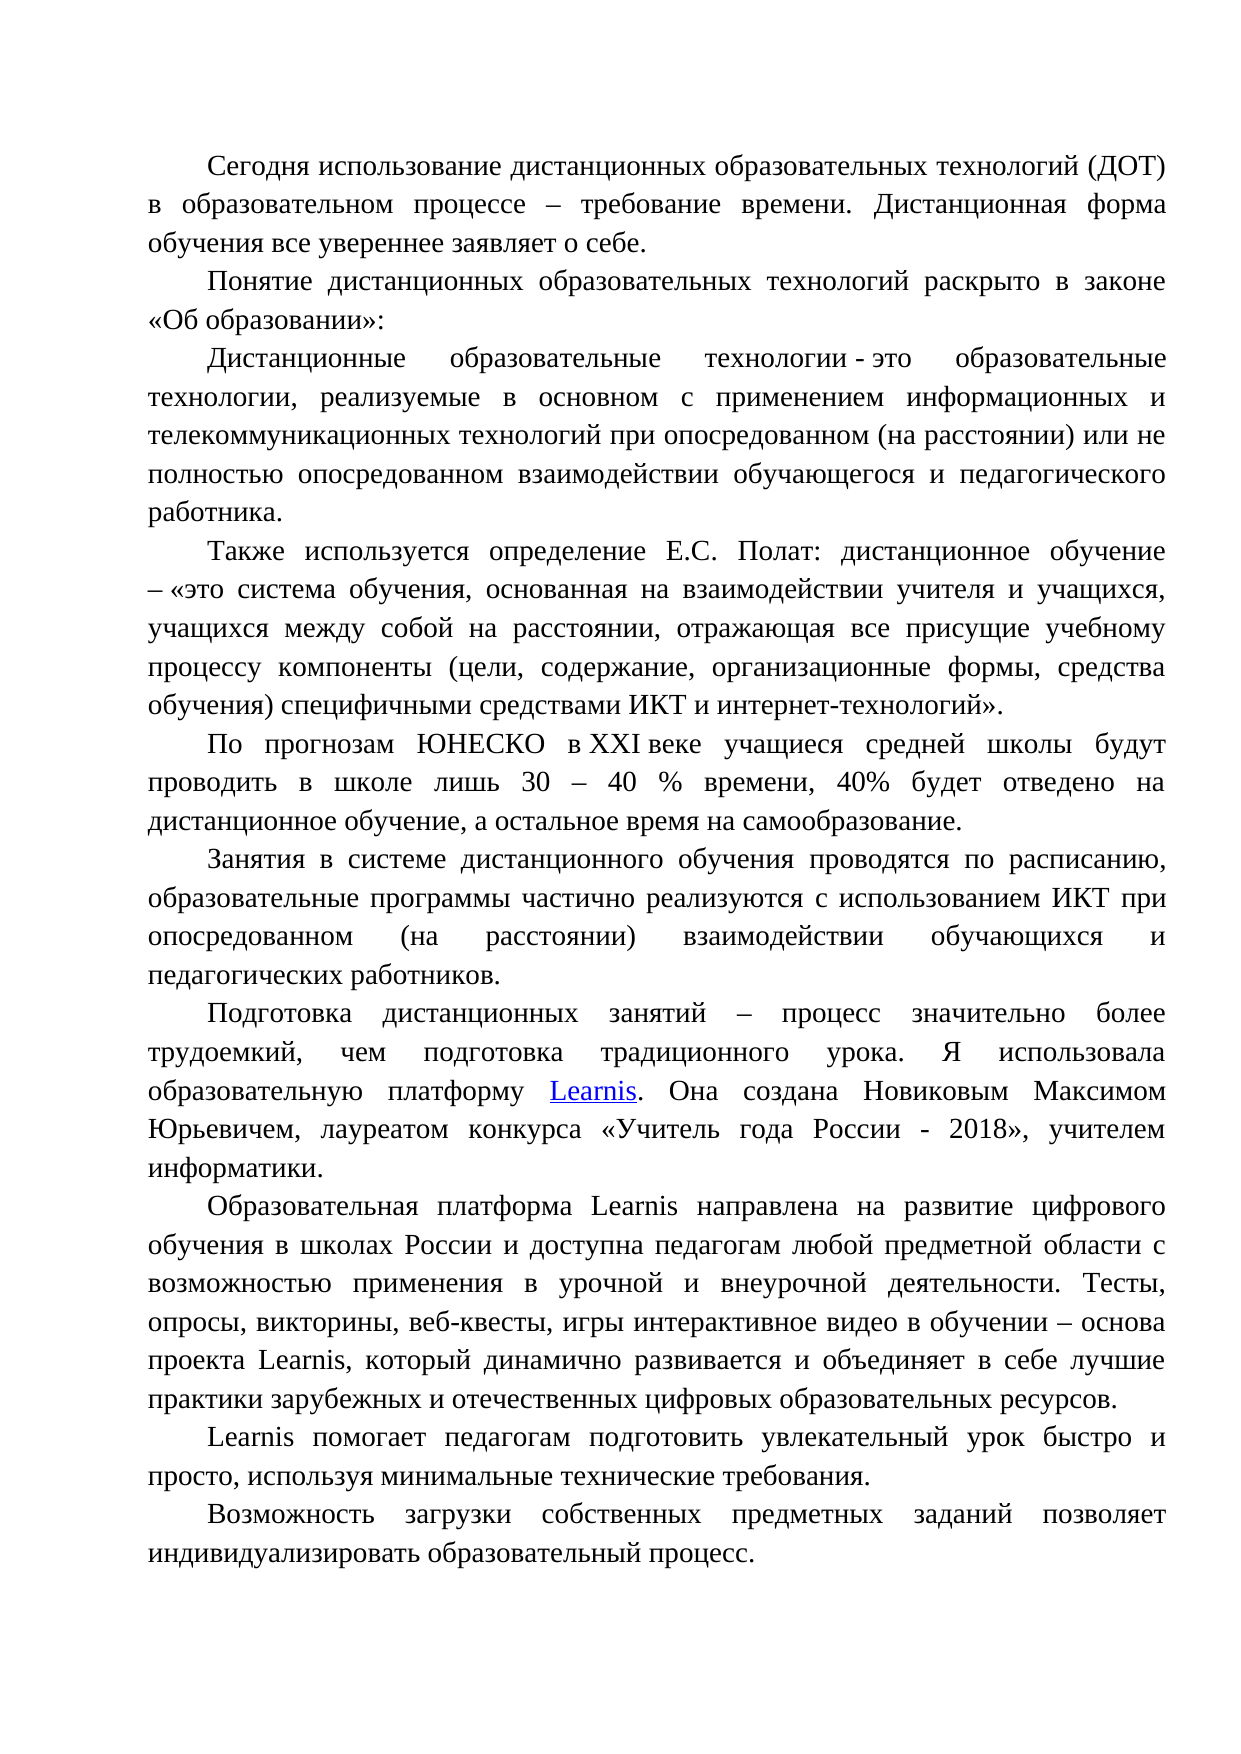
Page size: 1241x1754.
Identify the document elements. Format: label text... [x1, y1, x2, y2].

text Learnis помогает педагогам подготовить увлекательный урок быстро и просто, используя минимальные технические требования. [148, 1419, 1167, 1492]
text Дистанционные образовательные технологии - это образовательные технологии, реализуемые в основном с применением информационных и телекоммуникационных технологий при опосредованном (на расстоянии) или не полностью опосредованном взаимодействии обучающегося и педагогического работника. [148, 340, 1167, 528]
text Подготовка дистанционных занятий – процесс значительно более трудоемкий, чем подготовка традиционного урока. Я использовала образовательную платформу Learnis. Она создана Новиковым Максимом Юрьевичем, лауреатом конкурса «Учитель года России - 2018», учителем информатики. [148, 996, 1167, 1183]
text Также используется определение Е.С. Полат: дистанционное обучение – «это система обучения, основанная на взаимодействии учителя и учащихся, учащихся между собой на расстоянии, отражающая все присущие учебному процессу компоненты (цели, содержание, организационные формы, средства обучения) специфичными средствами ИКТ и интернет-технологий». [148, 533, 1167, 721]
text Сегодня использование дистанционных образовательных технологий (ДОТ) в образовательном процессе – требование времени. Дистанционная форма обучения все увереннее заявляет о себе. [148, 148, 1167, 258]
text По прогнозам ЮНЕСКО в XXI веке учащиеся средней школы будут проводить в школе лишь 30 – 40 % времени, 40% будет отведено на дистанционное обучение, а остальное время на самообразование. [148, 726, 1167, 836]
text Занятия в системе дистанционного обучения проводятся по расписанию, образовательные программы частично реализуются с использованием ИКТ при опосредованном (на расстоянии) взаимодействии обучающихся и педагогических работников. [148, 841, 1167, 991]
text Образовательная платформа Learnis направлена на развитие цифрового обучения в школах России и доступна педагогам любой предметной области с возможностью применения в урочной и внеурочной деятельности. Тесты, опросы, викторины, веб-квесты, игры интерактивное видео в обучении – основа проекта Learnis, который динамично развивается и объединяет в себе лучшие практики зарубежных и отечественных цифровых образовательных ресурсов. [148, 1188, 1167, 1414]
text Понятие дистанционных образовательных технологий раскрыто в законе «Об образовании»: [148, 263, 1167, 335]
text Возможность загрузки собственных предметных заданий позволяет индивидуализировать образовательный процесс. [148, 1497, 1167, 1569]
